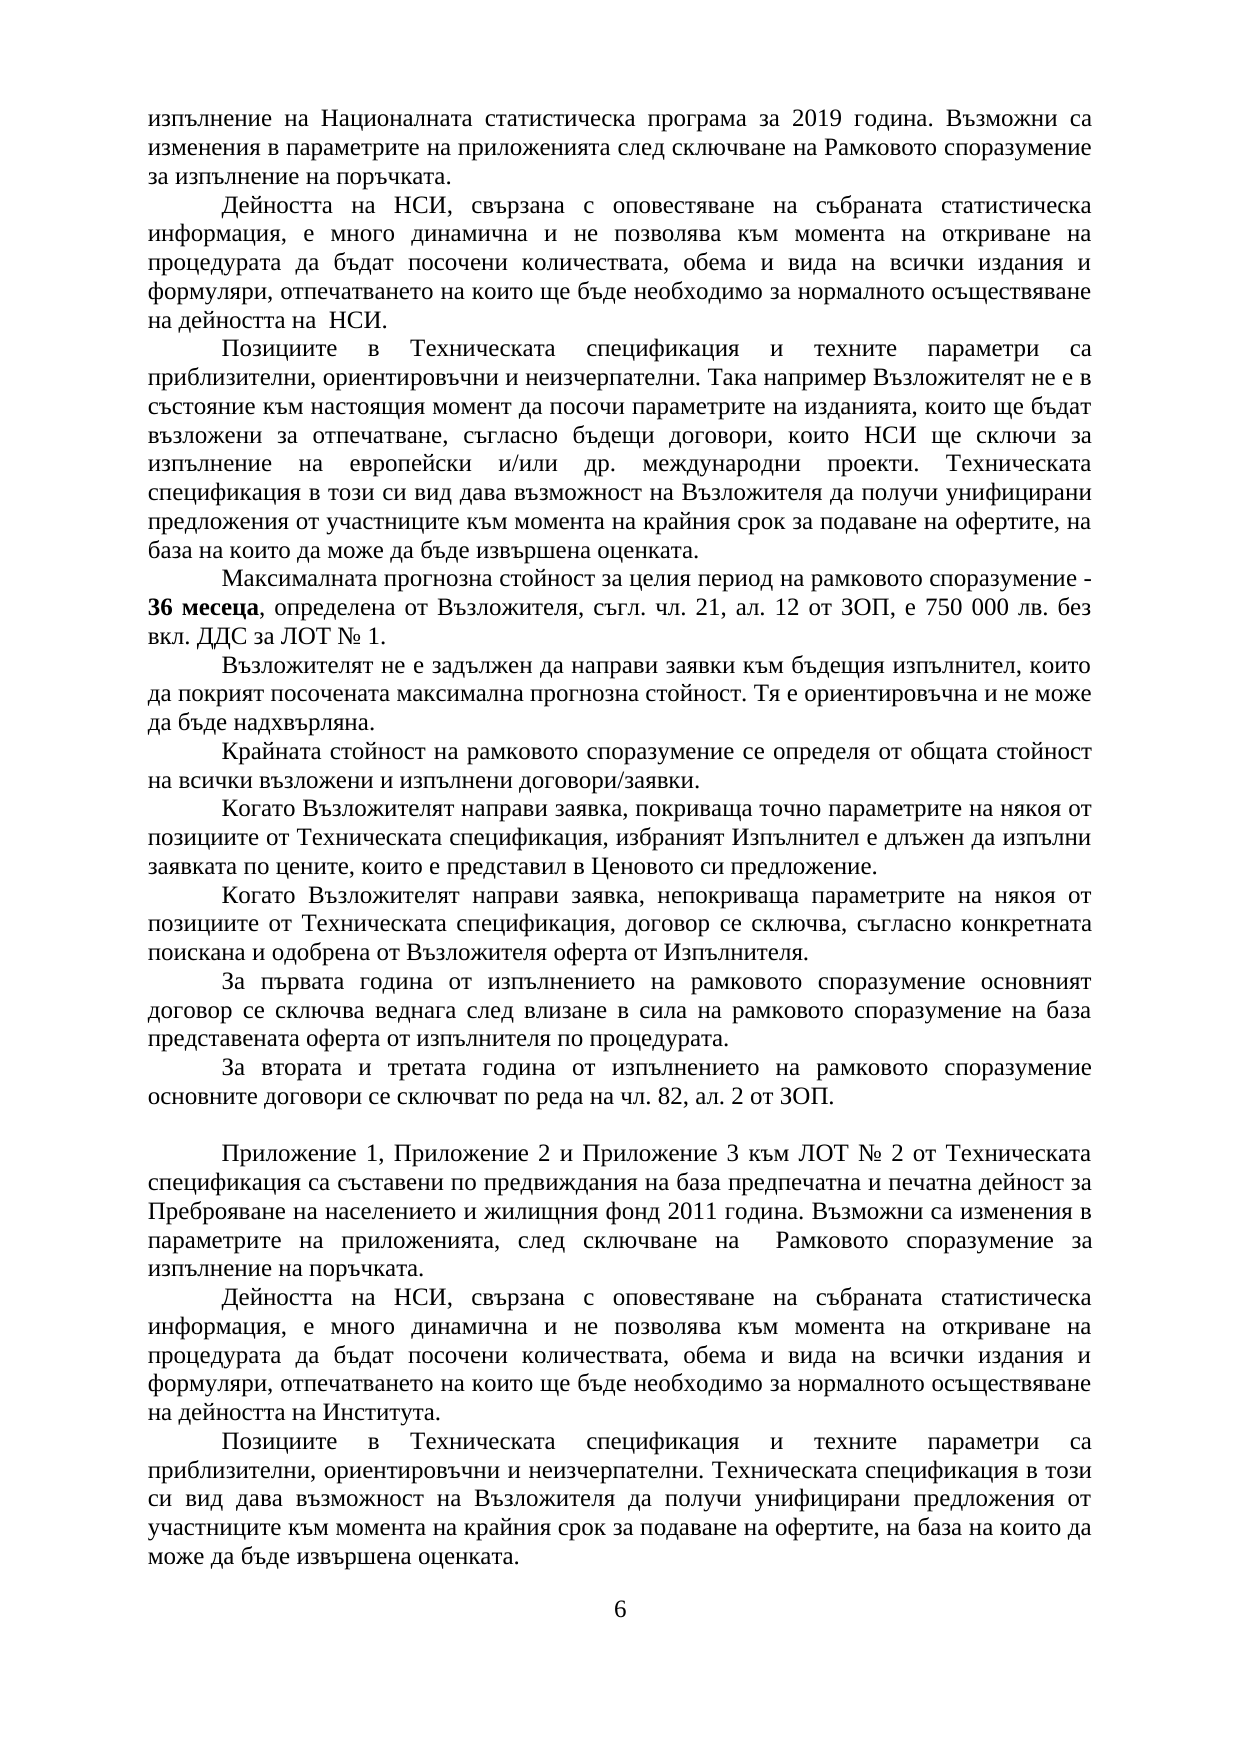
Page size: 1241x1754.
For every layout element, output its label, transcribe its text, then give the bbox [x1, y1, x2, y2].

text Когато Възложителят направи заявка, непокриваща параметрите на някоя от позициите от Техническата спецификация, договор се сключва, съгласно конкретната поискана и одобрена от Възложителя оферта от Изпълнителя. [148, 880, 1093, 966]
text За първата година от изпълнението на рамковото споразумение основният договор се сключва веднага след влизане в сила на рамковото споразумение на база представената оферта от изпълнителя по процедурата. [148, 966, 1093, 1052]
text Дейността на НСИ, свързана с оповестяване на събраната статистическа информация, е много динамична и не позволява към момента на откриване на процедурата да бъдат посочени количествата, обема и вида на всички издания и формуляри, отпечатването на които ще бъде необходимо за нормалното осъществяване на дейността на НСИ. [148, 190, 1093, 333]
text Крайната стойност на рамковото споразумение се определя от общата стойност на всички възложени и изпълнени договори/заявки. [148, 736, 1093, 793]
text Възложителят не е задължен да направи заявки към бъдещия изпълнител, които да покрият посочената максимална прогнозна стойност. Тя е ориентировъчна и не може да бъде надхвърляна. [148, 650, 1093, 736]
text Позициите в Техническата спецификация и техните параметри са приблизителни, ориентировъчни и неизчерпателни. Така например Възложителят не е в състояние към настоящия момент да посочи параметрите на изданията, които ще бъдат възложени за отпечатване, съгласно бъдещи договори, които НСИ ще сключи за изпълнение на европейски и/или др. международни проекти. Техническата спецификация в този си вид дава възможност на Възложителя да получи унифицирани предложения от участниците към момента на крайния срок за подаване на офертите, на база на които да може да бъде извършена оценката. [148, 333, 1093, 563]
text Когато Възложителят направи заявка, покриваща точно параметрите на някоя от позициите от Техническата спецификация, избраният Изпълнител е длъжен да изпълни заявката по цените, които е представил в Ценовото си предложение. [148, 793, 1093, 880]
text Дейността на НСИ, свързана с оповестяване на събраната статистическа информация, е много динамична и не позволява към момента на откриване на процедурата да бъдат посочени количествата, обема и вида на всички издания и формуляри, отпечатването на които ще бъде необходимо за нормалното осъществяване на дейността на Института. [148, 1282, 1093, 1426]
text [148, 103, 1093, 190]
text За втората и третата година от изпълнението на рамковото споразумение основните договори се сключват по реда на чл. 82, ал. 2 от ЗОП. [148, 1052, 1093, 1110]
text Позициите в Техническата спецификация и техните параметри са приблизителни, ориентировъчни и неизчерпателни. Техническата спецификация в този си вид дава възможност на Възложителя да получи унифицирани предложения от участниците към момента на крайния срок за подаване на офертите, на база на които да може да бъде извършена оценката. [148, 1426, 1093, 1570]
text Приложение 1, Приложение 2 и Приложение 3 към ЛОТ № 2 от Техническата спецификация са съставени по предвиждания на база предпечатна и печатна дейност за Преброяване на населението и жилищния фонд 2011 година. Възможни са изменения в параметрите на приложенията, след сключване на Рамковото споразумение за изпълнение на поръчката. [148, 1138, 1093, 1282]
text Максималната прогнозна стойност за целия период на рамковото споразумение - 36 месеца, определена от Възложителя, съгл. чл. 21, ал. 12 от ЗОП, е 750 000 лв. без вкл. ДДС за ЛОТ № 1. [148, 563, 1093, 650]
